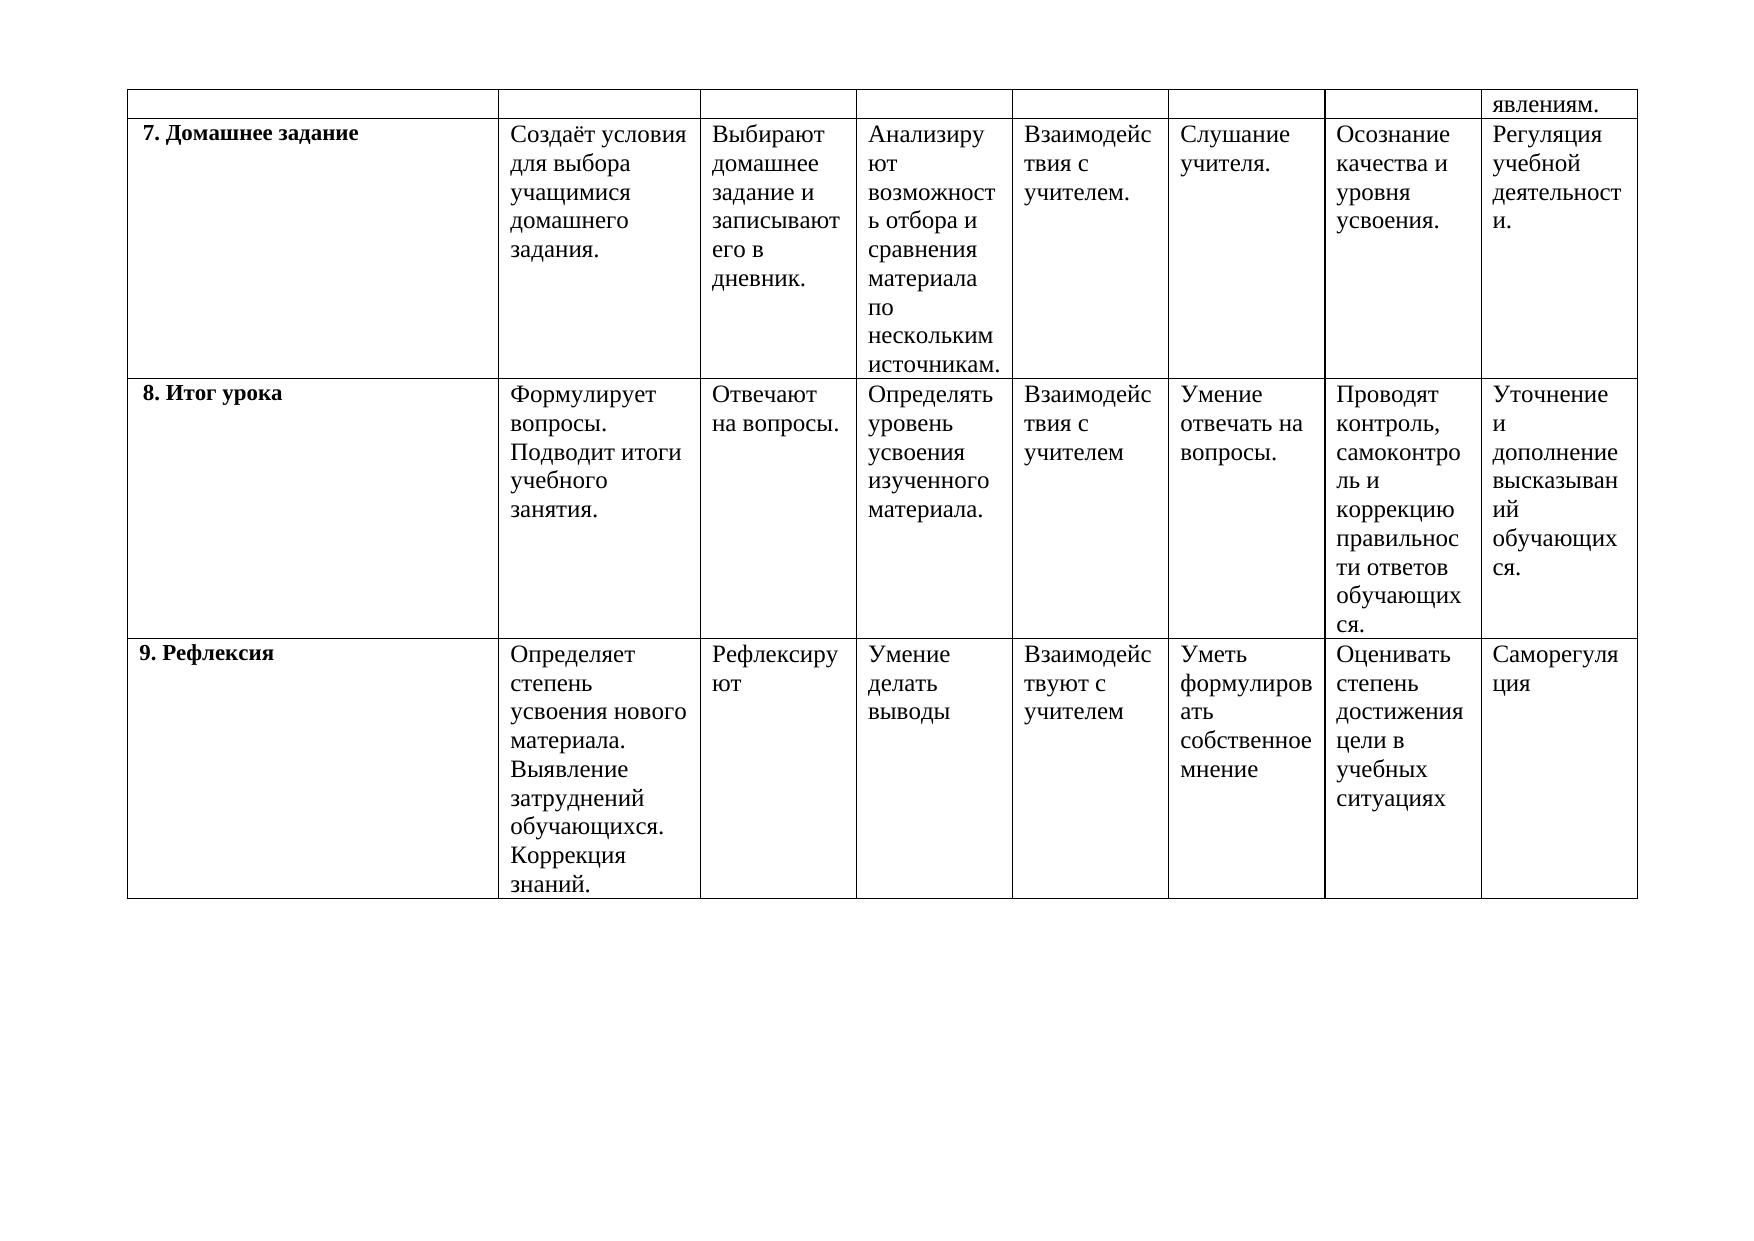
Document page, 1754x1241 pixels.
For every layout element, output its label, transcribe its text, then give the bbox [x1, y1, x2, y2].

table_cell Уметь формулировать собственное мнение [1169, 639, 1324, 898]
table_cell Саморегуляция [1482, 639, 1637, 898]
table_cell Определять уровень усвоения изученного материала. [857, 379, 1012, 638]
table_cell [701, 90, 856, 118]
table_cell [499, 90, 700, 118]
table_cell Рефлексируют [701, 639, 856, 898]
table_cell Осознание качества и уровня усвоения. [1326, 119, 1481, 378]
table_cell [1482, 90, 1637, 118]
table_cell Отвечают на вопросы. [701, 379, 856, 638]
table_cell Формулирует вопросы. Подводит итоги учебного занятия. [499, 379, 700, 638]
table_cell Проводят контроль, самоконтроль и коррекцию правильности ответов обучающихся. [1326, 379, 1481, 638]
table_cell Выбирают домашнее задание и записывают его в дневник. [701, 119, 856, 378]
table_cell Создаёт условия для выбора учащимися домашнего задания. [499, 119, 700, 378]
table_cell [857, 90, 1012, 118]
table_cell 9. Рефлексия [128, 639, 498, 898]
table_cell Взаимодействуют с учителем [1013, 639, 1168, 898]
table_cell Слушание учителя. [1169, 119, 1324, 378]
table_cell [1326, 90, 1481, 118]
table_cell Уточнение и дополнение высказываний обучающихся. [1482, 379, 1637, 638]
table_cell Анализируют возможность отбора и сравнения материала по нескольким источникам. [857, 119, 1012, 378]
table_cell Умение отвечать на вопросы. [1169, 379, 1324, 638]
table_cell Взаимодействия с учителем. [1013, 119, 1168, 378]
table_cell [128, 90, 498, 118]
table_cell Умение делать выводы [857, 639, 1012, 898]
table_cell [1169, 90, 1324, 118]
table_cell Оценивать степень достижения цели в учебных ситуациях [1326, 639, 1481, 898]
table_cell Регуляция учебной деятельности. [1482, 119, 1637, 378]
table_cell 7. Домашнее задание [128, 119, 498, 378]
table_cell Определяет степень усвоения нового материала. Выявление затруднений обучающихся. Коррекция знаний. [499, 639, 700, 898]
table_cell Взаимодействия с учителем [1013, 379, 1168, 638]
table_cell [1013, 90, 1168, 118]
table_cell 8. Итог урока [128, 379, 498, 638]
